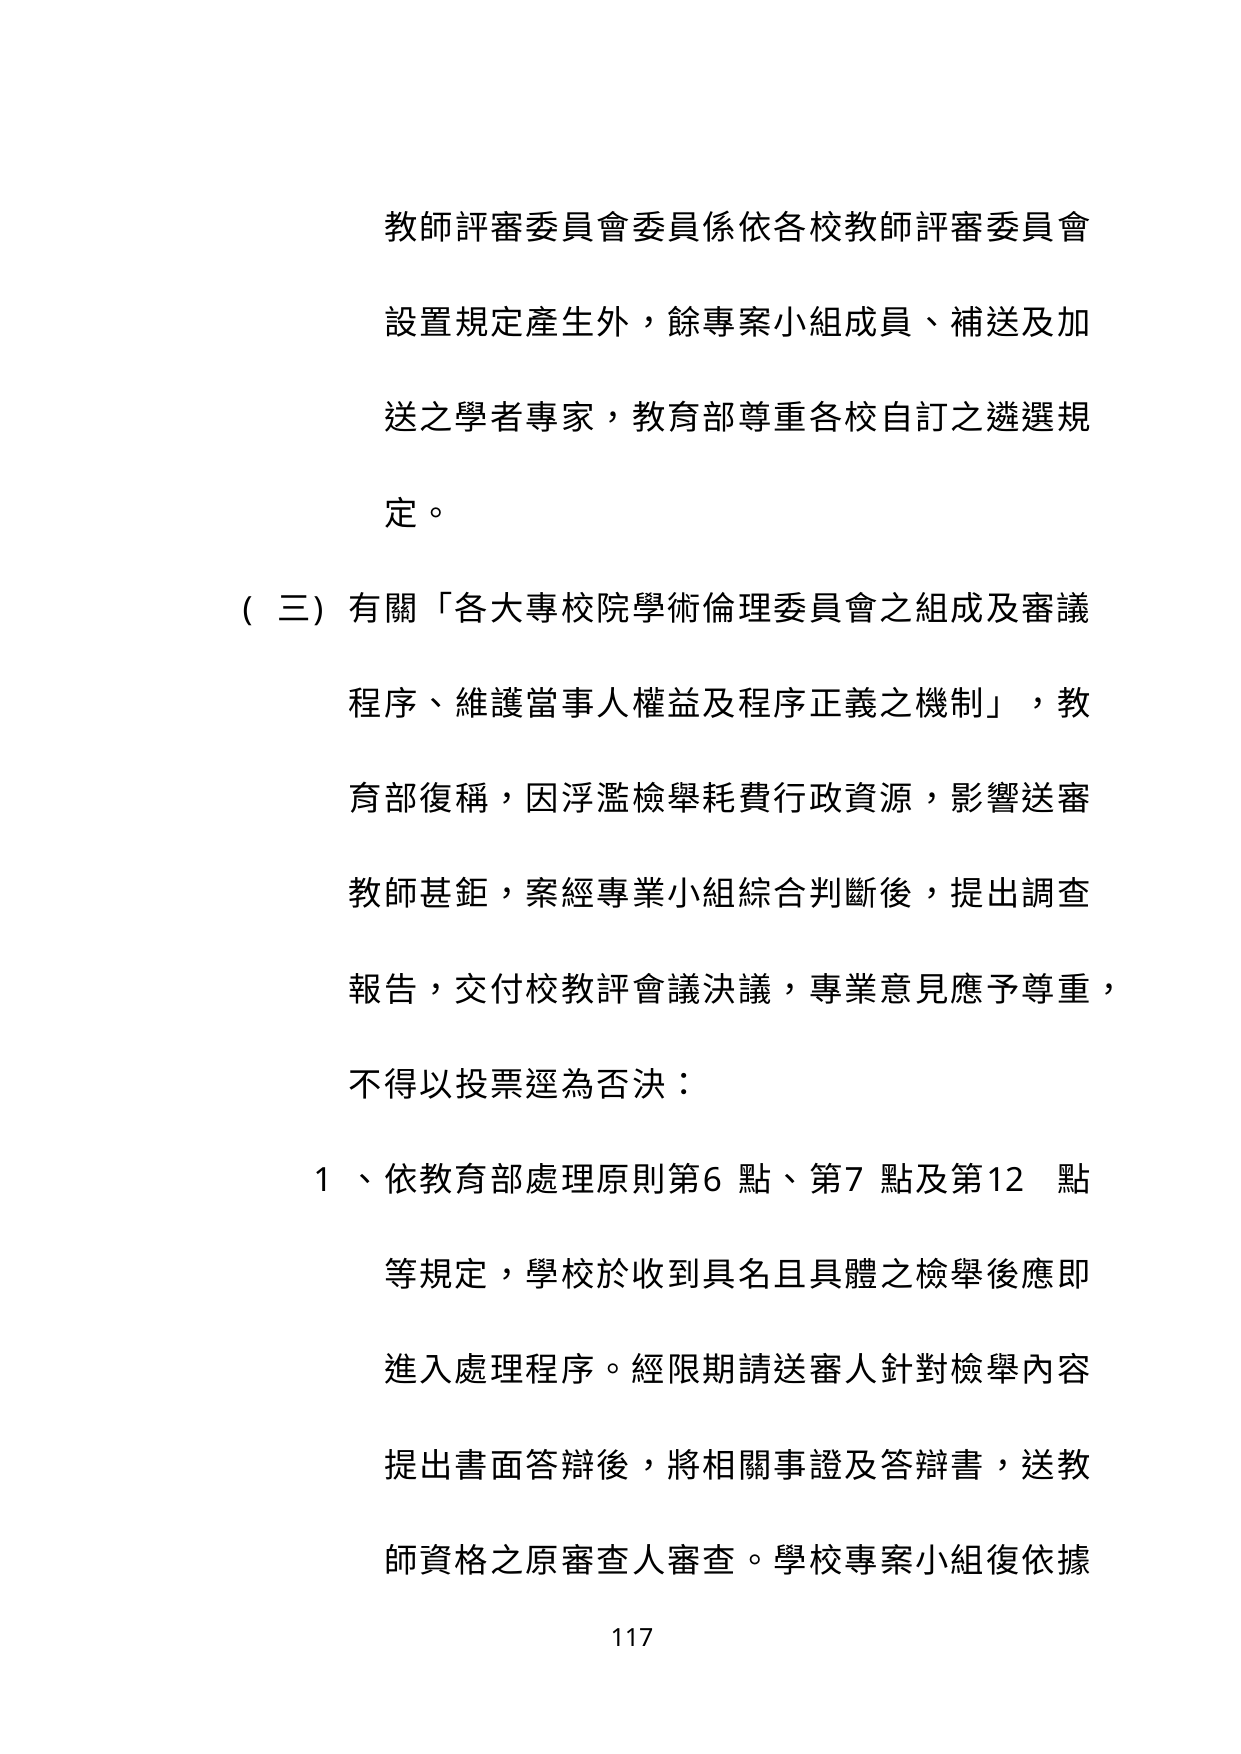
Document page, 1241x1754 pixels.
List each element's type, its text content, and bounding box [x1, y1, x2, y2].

subtitle 前揭人員原則應具案件所屬領域之專業，至遴選方式，除原審查人係依送審時規定產生、校教師評審委員會委員係依各校教師評審委員會設置規定產生外，餘專案小組成員、補送及加送之學者專家，教育部尊重各校自訂之遴選規定。 [296, 177, 1092, 558]
subtitle 有關「各大專校院學術倫理委員會之組成及審議程序、維護當事人權益及程序正義之機制」，教育部復稱，因浮濫檢舉耗費行政資源，影響送審教師甚鉅，案經專業小組綜合判斷後，提出調查報告，交付校教評會議決議，專業意見應予尊重，不得以投票逕為否決： [242, 558, 1092, 1129]
